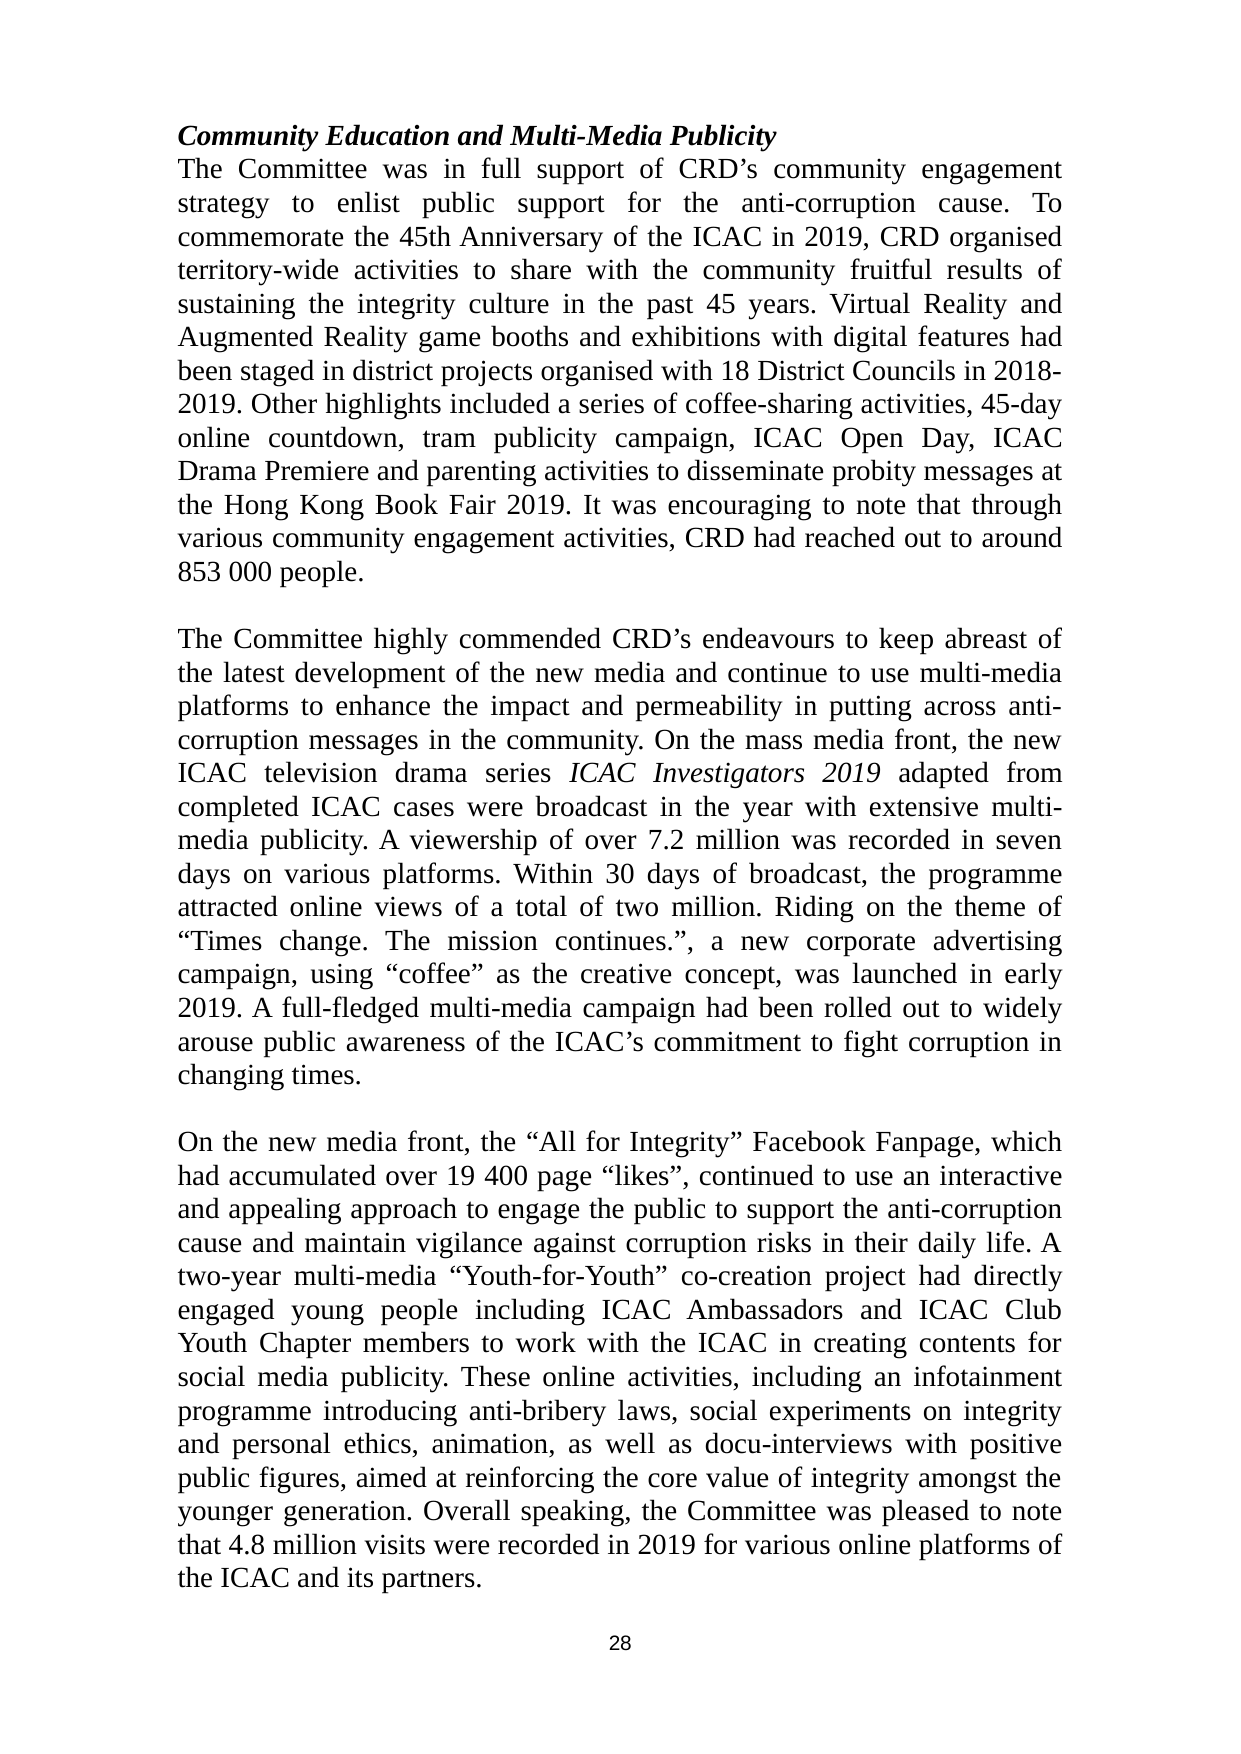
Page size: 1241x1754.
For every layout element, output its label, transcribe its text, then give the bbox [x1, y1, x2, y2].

text Community Education and Multi-Media Publicity [177, 118, 1063, 152]
text The Committee highly commended CRD’s endeavours to keep abreast of the latest development of the new media and continue to use multi-media platforms to enhance the impact and permeability in putting across anti-corruption messages in the community. On the mass media front, the new ICAC television drama series ICAC Investigators 2019 adapted from completed ICAC cases were broadcast in the year with extensive multi-media publicity. A viewership of over 7.2 million was recorded in seven days on various platforms. Within 30 days of broadcast, the programme attracted online views of a total of two million. Riding on the theme of “Times change. The mission continues.”, a new corporate advertising campaign, using “coffee” as the creative concept, was launched in early 2019. A full-fledged multi-media campaign had been rolled out to widely arouse public awareness of the ICAC’s commitment to fight corruption in changing times. [177, 621, 1063, 1091]
text The Committee was in full support of CRD’s community engagement strategy to enlist public support for the anti-corruption cause. To commemorate the 45th Anniversary of the ICAC in 2019, CRD organised territory-wide activities to share with the community fruitful results of sustaining the integrity culture in the past 45 years. Virtual Reality and Augmented Reality game booths and exhibitions with digital features had been staged in district projects organised with 18 District Councils in 2018-2019. Other highlights included a series of coffee-sharing activities, 45-day online countdown, tram publicity campaign, ICAC Open Day, ICAC Drama Premiere and parenting activities to disseminate probity messages at the Hong Kong Book Fair 2019. It was encouraging to note that through various community engagement activities, CRD had reached out to around 853 000 people. [177, 152, 1063, 588]
text On the new media front, the “All for Integrity” Facebook Fanpage, which had accumulated over 19 400 page “likes”, continued to use an interactive and appealing approach to engage the public to support the anti-corruption cause and maintain vigilance against corruption risks in their daily life. A two-year multi-media “Youth-for-Youth” co-creation project had directly engaged young people including ICAC Ambassadors and ICAC Club Youth Chapter members to work with the ICAC in creating contents for social media publicity. These online activities, including an infotainment programme introducing anti-bribery laws, social experiments on integrity and personal ethics, animation, as well as docu-interviews with positive public figures, aimed at reinforcing the core value of integrity amongst the younger generation. Overall speaking, the Committee was pleased to note that 4.8 million visits were recorded in 2019 for various online platforms of the ICAC and its partners. [177, 1124, 1063, 1594]
